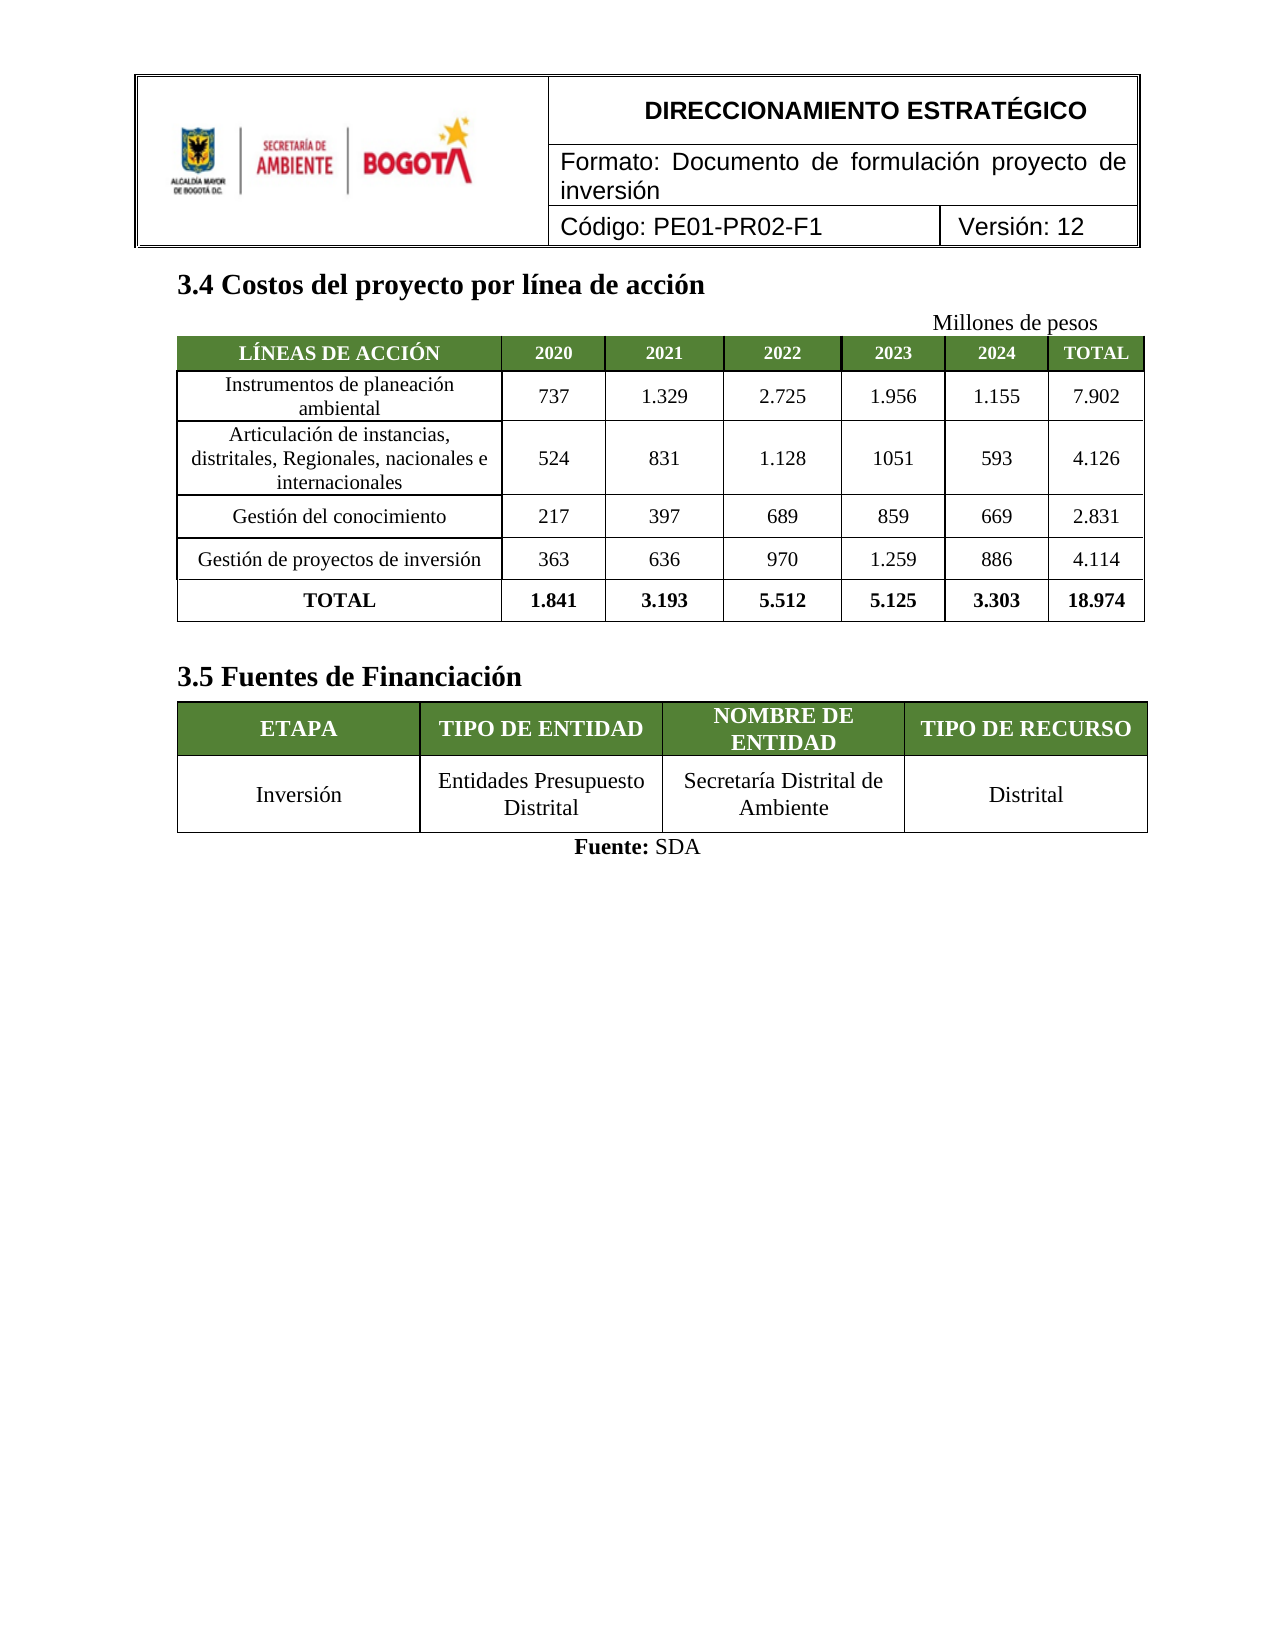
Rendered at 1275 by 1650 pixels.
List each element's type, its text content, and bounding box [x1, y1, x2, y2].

table_cell 397 [606, 495, 723, 537]
table_cell 636 [606, 538, 723, 579]
table_cell Gestión de proyectos de inversión [178, 539, 501, 579]
table_header 2023 [843, 336, 944, 370]
table_cell 4.114 [1049, 537, 1144, 579]
table_cell 18.974 [1049, 579, 1144, 621]
table_cell 1.841 [502, 580, 605, 621]
table_cell Secretaría Distrital de Ambiente [663, 756, 904, 832]
table_cell 970 [724, 538, 841, 579]
table_header 2022 [725, 336, 840, 370]
table_cell 2.725 [724, 372, 841, 420]
table_header LÍNEAS DE ACCIÓN [177, 336, 501, 370]
table_cell 7.902 [1049, 372, 1144, 420]
table_cell Entidades Presupuesto Distrital [421, 756, 662, 832]
table_cell 4.126 [1049, 420, 1144, 494]
table_cell Inversión [178, 756, 419, 832]
table_cell 689 [724, 495, 841, 537]
table_cell 3.303 [946, 580, 1048, 621]
table_cell 669 [946, 495, 1048, 537]
table_cell 593 [946, 421, 1048, 494]
table_cell Gestión del conocimiento [178, 496, 501, 537]
table_cell 1.329 [606, 372, 723, 420]
table_cell Distrital [905, 756, 1147, 832]
table_cell TOTAL [178, 580, 501, 621]
table_cell 737 [503, 372, 605, 420]
text Fuente: SDA [177, 833, 1098, 859]
table_cell 5.512 [724, 580, 841, 621]
table_header TIPO DE ENTIDAD [421, 703, 662, 755]
table_header TOTAL [1049, 336, 1143, 370]
table_header NOMBRE DE ENTIDAD [663, 703, 904, 755]
table_cell 1.155 [946, 372, 1048, 420]
table_cell Articulación de instancias, distritales, Regionales, nacionales e internacionales [178, 422, 501, 494]
text Millones de pesos [221, 309, 1098, 336]
table_cell 1.128 [724, 421, 841, 494]
table_cell 859 [842, 495, 944, 537]
table_cell 1.259 [842, 538, 944, 579]
table_header 2021 [606, 336, 723, 370]
picture [147, 78, 501, 243]
table_header 2020 [502, 336, 604, 370]
table_header 2024 [946, 336, 1047, 370]
table_cell 2.831 [1049, 494, 1144, 537]
table_header ETAPA [178, 703, 419, 755]
table_cell 5.125 [842, 580, 944, 621]
table_header TIPO DE RECURSO [905, 703, 1147, 755]
table_cell 886 [946, 538, 1048, 579]
table_cell 217 [503, 495, 605, 537]
subtitle 3.4 Costos del proyecto por línea de acción [177, 267, 1098, 301]
table_cell 831 [606, 421, 723, 494]
table_cell Instrumentos de planeación ambiental [178, 372, 501, 420]
subtitle 3.5 Fuentes de Financiación [177, 659, 1098, 693]
table_cell 3.193 [606, 580, 723, 621]
table_cell 524 [503, 421, 605, 494]
table_cell 363 [503, 538, 605, 579]
table_cell 1.956 [842, 372, 944, 420]
table_cell 1051 [842, 421, 944, 494]
